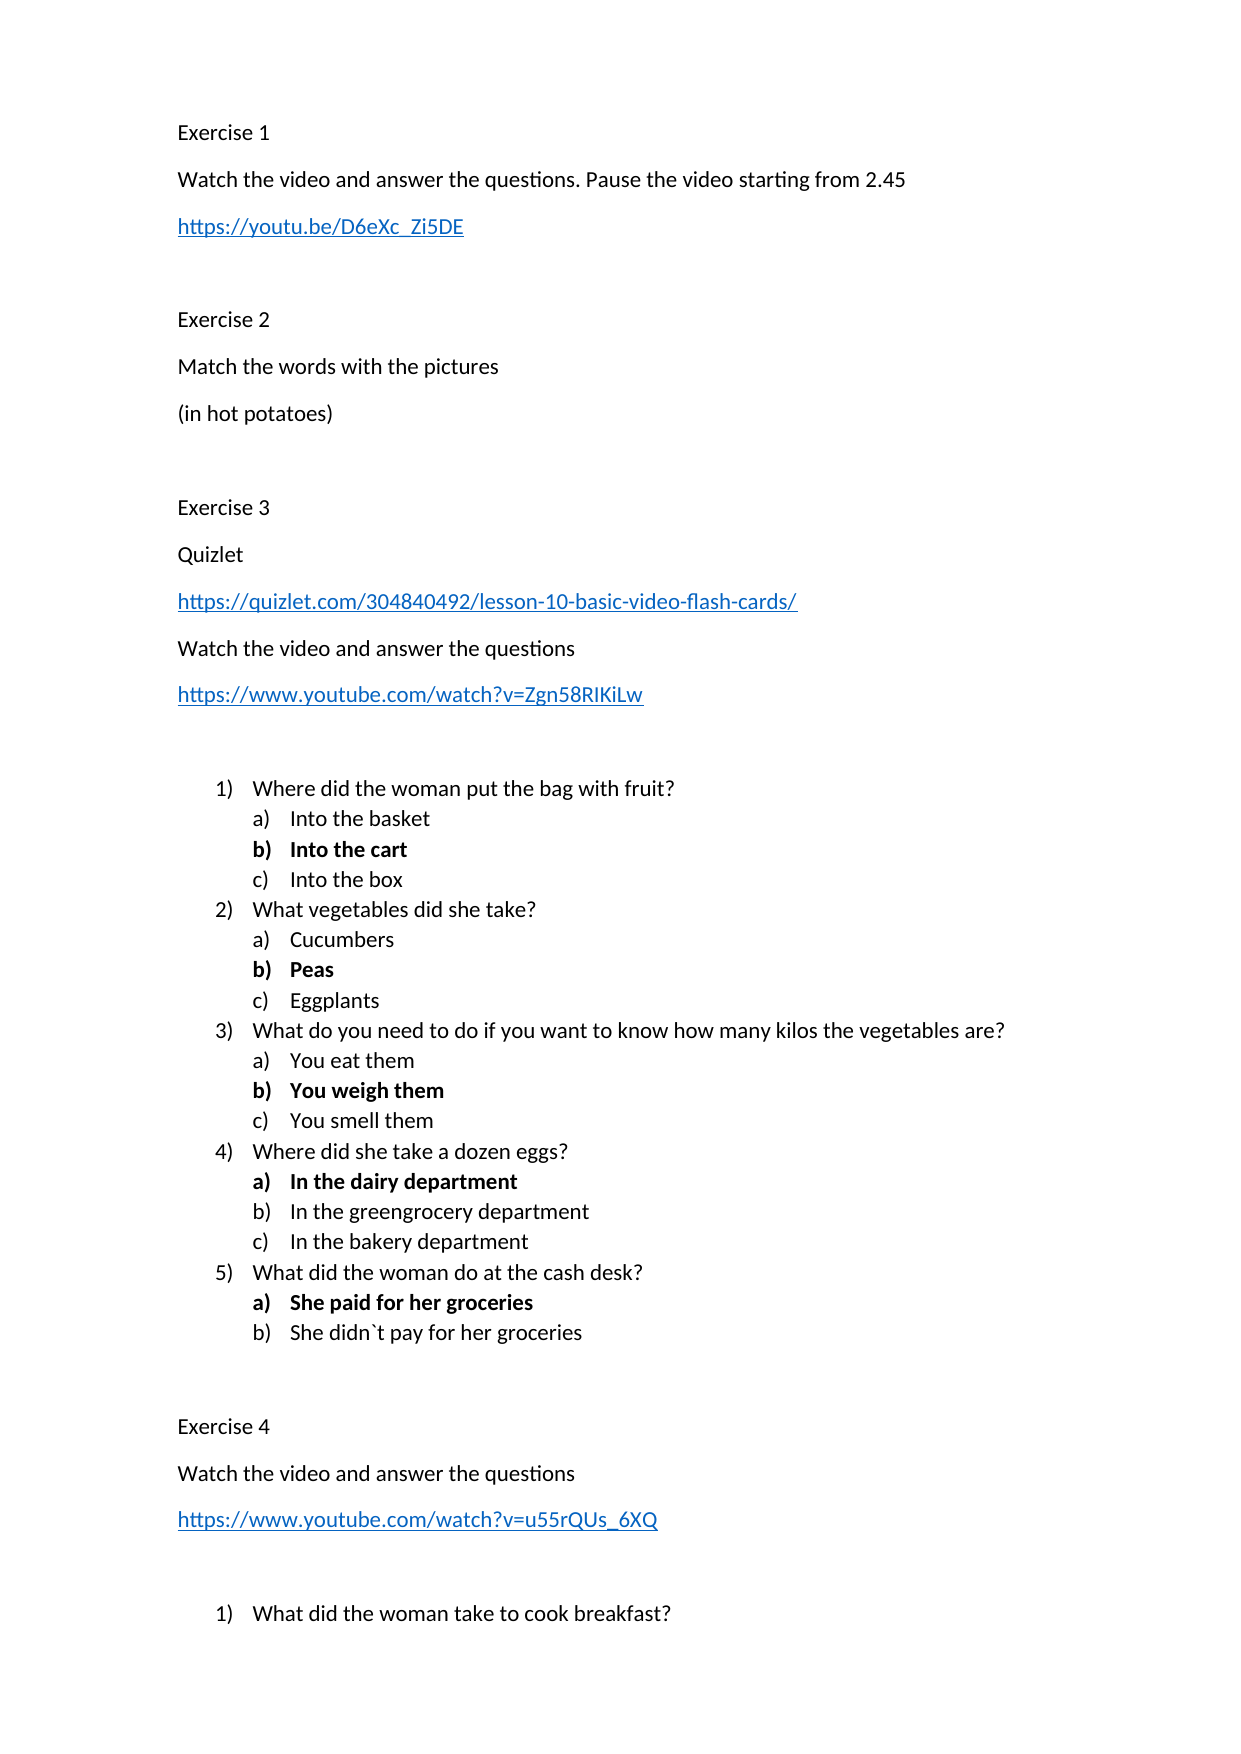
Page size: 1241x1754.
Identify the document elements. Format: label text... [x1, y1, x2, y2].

list Into the basket [252, 804, 1152, 833]
list What do you need to do if you want to know how many kilos the vegetables are? [215, 1016, 1152, 1044]
text (in hot potatoes) [177, 399, 1152, 427]
list You weigh them [252, 1076, 1152, 1104]
list Where did the woman put the bag with fruit? [215, 774, 1152, 802]
text Exercise 1 [177, 118, 1152, 146]
list Where did she take a dozen eggs? [215, 1137, 1152, 1165]
text Quizlet [177, 540, 1152, 568]
text Watch the video and answer the questions [177, 1459, 1152, 1487]
list Into the box [252, 865, 1152, 893]
text Exercise 2 [177, 306, 1152, 334]
list In the dairy department [252, 1167, 1152, 1195]
text https://youtu.be/D6eXc_Zi5DE [177, 212, 1152, 240]
list You eat them [252, 1046, 1152, 1074]
text https://www.youtube.com/watch?v=u55rQUs_6XQ [177, 1506, 1152, 1534]
list What did the woman do at the cash desk? [215, 1258, 1152, 1286]
text Exercise 3 [177, 493, 1152, 521]
list What vegetables did she take? [215, 895, 1152, 923]
text https://quizlet.com/304840492/lesson-10-basic-video-flash-cards/ [177, 587, 1152, 615]
list She didn`t pay for her groceries [252, 1318, 1152, 1346]
text Watch the video and answer the questions. Pause the video starting from 2.45 [177, 165, 1152, 193]
text Watch the video and answer the questions [177, 634, 1152, 662]
list In the greengrocery department [252, 1197, 1152, 1225]
list In the bakery department [252, 1227, 1152, 1256]
text Exercise 4 [177, 1412, 1152, 1440]
list Into the cart [252, 835, 1152, 863]
list What did the woman take to cook breakfast? [215, 1599, 1152, 1627]
list Eggplants [252, 986, 1152, 1014]
list Cucumbers [252, 925, 1152, 953]
list She paid for her groceries [252, 1288, 1152, 1316]
text Match the words with the pictures [177, 352, 1152, 381]
list Peas [252, 956, 1152, 984]
text https://www.youtube.com/watch?v=Zgn58RIKiLw [177, 681, 1152, 709]
list You smell them [252, 1107, 1152, 1135]
